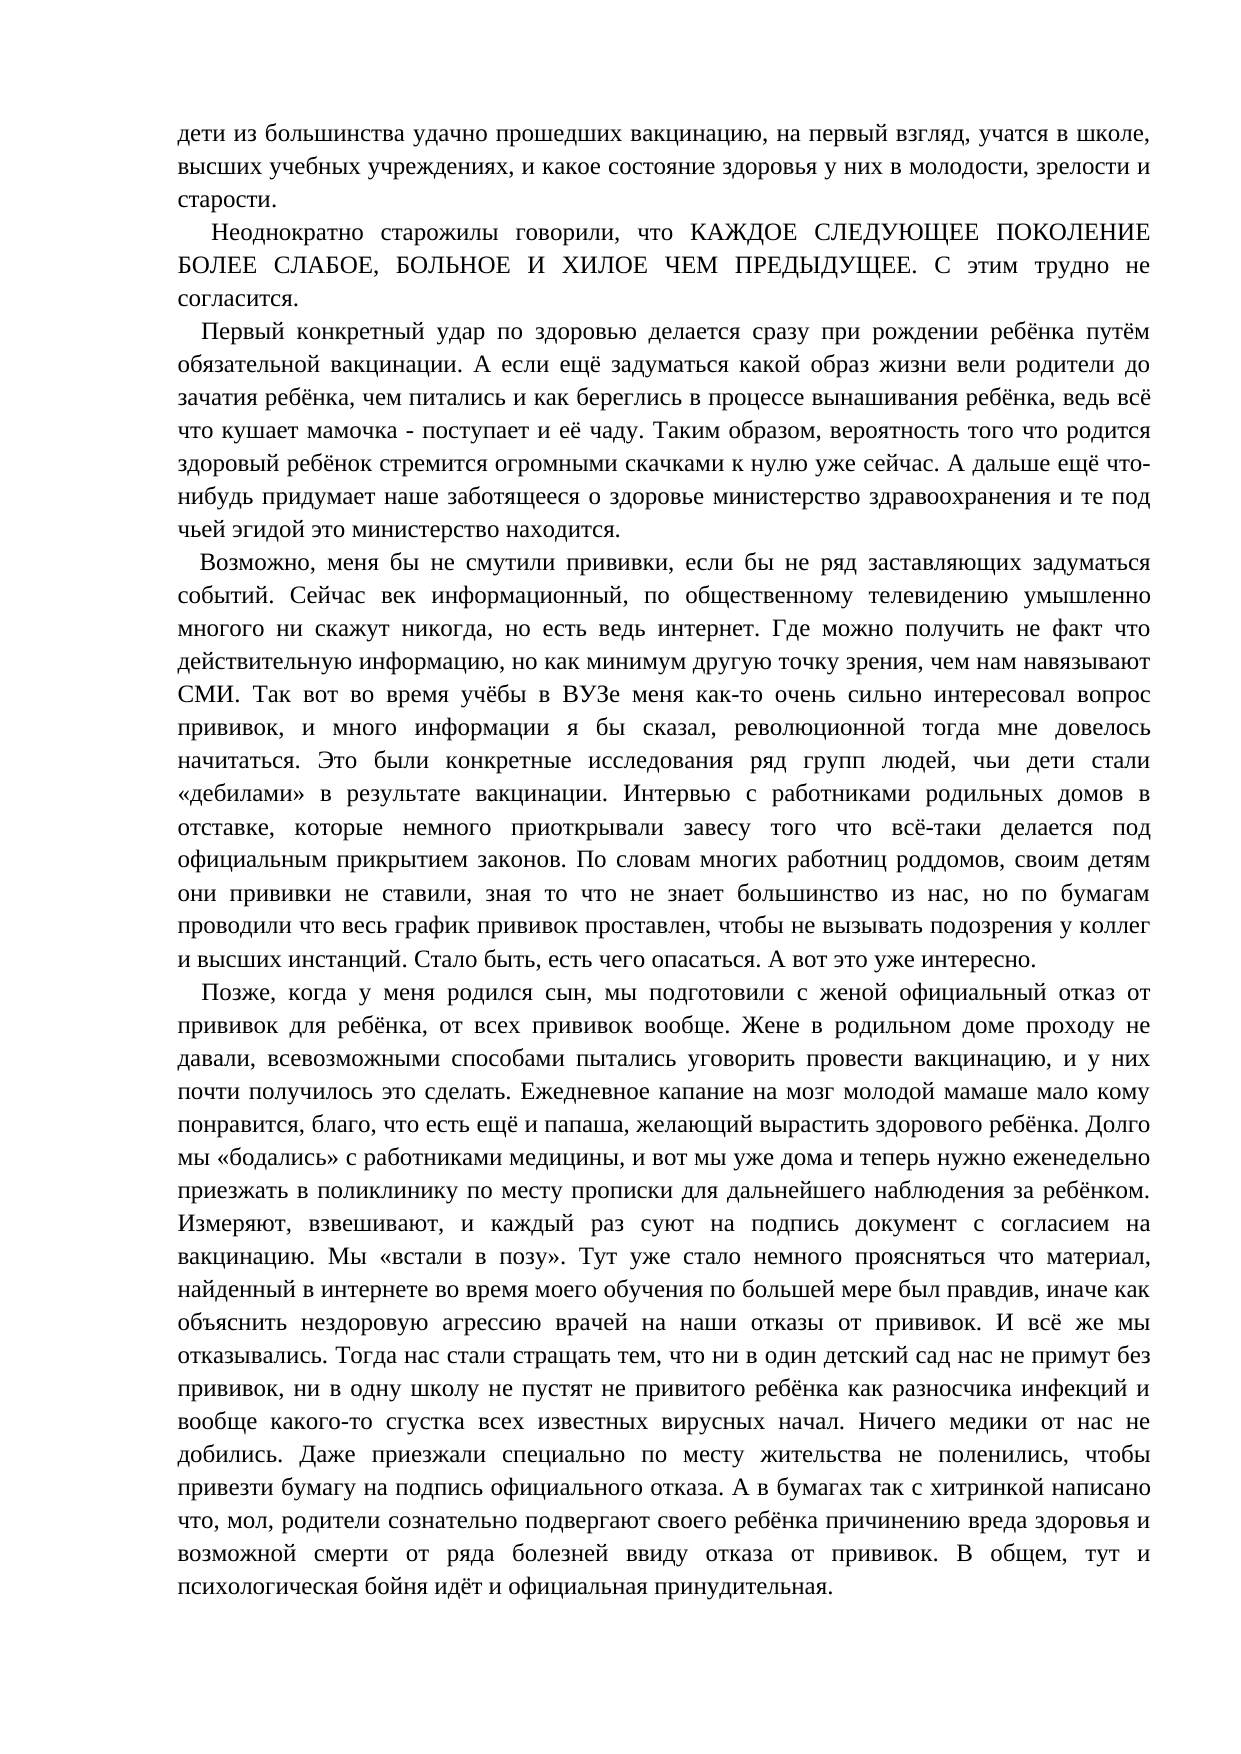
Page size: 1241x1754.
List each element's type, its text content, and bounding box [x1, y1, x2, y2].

list Неоднократно старожилы говорили, что КАЖДОЕ СЛЕДУЮЩЕЕ ПОКОЛЕНИЕ БОЛЕЕ СЛАБОЕ, БОЛЬНОЕ И ХИЛОЕ ЧЕМ ПРЕДЫДУЩЕЕ. С этим трудно не согласится. [177, 217, 1152, 312]
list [177, 118, 1152, 213]
list Первый конкретный удар по здоровью делается сразу при рождении ребёнка путём обязательной вакцинации. А если ещё задуматься какой образ жизни вели родители до зачатия ребёнка, чем питались и как береглись в процессе вынашивания ребёнка, ведь всё что кушает мамочка - поступает и её чаду. Таким образом, вероятность того что родится здоровый ребёнок стремится огромными скачками к нулю уже сейчас. А дальше ещё что-нибудь придумает наше заботящееся о здоровье министерство здравоохранения и те под чьей эгидой это министерство находится. [177, 316, 1152, 543]
list Позже, когда у меня родился сын, мы подготовили с женой официальный отказ от прививок для ребёнка, от всех прививок вообще. Жене в родильном доме проходу не давали, всевозможными способами пытались уговорить провести вакцинацию, и у них почти получилось это сделать. Ежедневное капание на мозг молодой мамаше мало кому понравится, благо, что есть ещё и папаша, желающий вырастить здорового ребёнка. Долго мы «бодались» с работниками медицины, и вот мы уже дома и теперь нужно еженедельно приезжать в поликлинику по месту прописки для дальнейшего наблюдения за ребёнком. Измеряют, взвешивают, и каждый раз суют на подпись документ с согласием на вакцинацию. Мы «встали в позу». Тут уже стало немного проясняться что материал, найденный в интернете во время моего обучения по большей мере был правдив, иначе как объяснить нездоровую агрессию врачей на наши отказы от прививок. И всё же мы отказывались. Тогда нас стали стращать тем, что ни в один детский сад нас не примут без прививок, ни в одну школу не пустят не привитого ребёнка как разносчика инфекций и вообще какого-то сгустка всех известных вирусных начал. Ничего медики от нас не добились. Даже приезжали специально по месту жительства не поленились, чтобы привезти бумагу на подпись официального отказа. А в бумагах так с хитринкой написано что, мол, родители сознательно подвергают своего ребёнка причинению вреда здоровья и возможной смерти от ряда болезней ввиду отказа от прививок. В общем, тут и психологическая бойня идёт и официальная принудительная. [177, 977, 1152, 1600]
list Возможно, меня бы не смутили прививки, если бы не ряд заставляющих задуматься событий. Сейчас век информационный, по общественному телевидению умышленно многого ни скажут никогда, но есть ведь интернет. Где можно получить не факт что действительную информацию, но как минимум другую точку зрения, чем нам навязывают СМИ. Так вот во время учёбы в ВУЗе меня как-то очень сильно интересовал вопрос прививок, и много информации я бы сказал, революционной тогда мне довелось начитаться. Это были конкретные исследования ряд групп людей, чьи дети стали «дебилами» в результате вакцинации. Интервью с работниками родильных домов в отставке, которые немного приоткрывали завесу того что всё-таки делается под официальным прикрытием законов. По словам многих работниц роддомов, своим детям они прививки не ставили, зная то что не знает большинство из нас, но по бумагам проводили что весь график прививок проставлен, чтобы не вызывать подозрения у коллег и высших инстанций. Стало быть, есть чего опасаться. А вот это уже интересно. [177, 547, 1152, 972]
